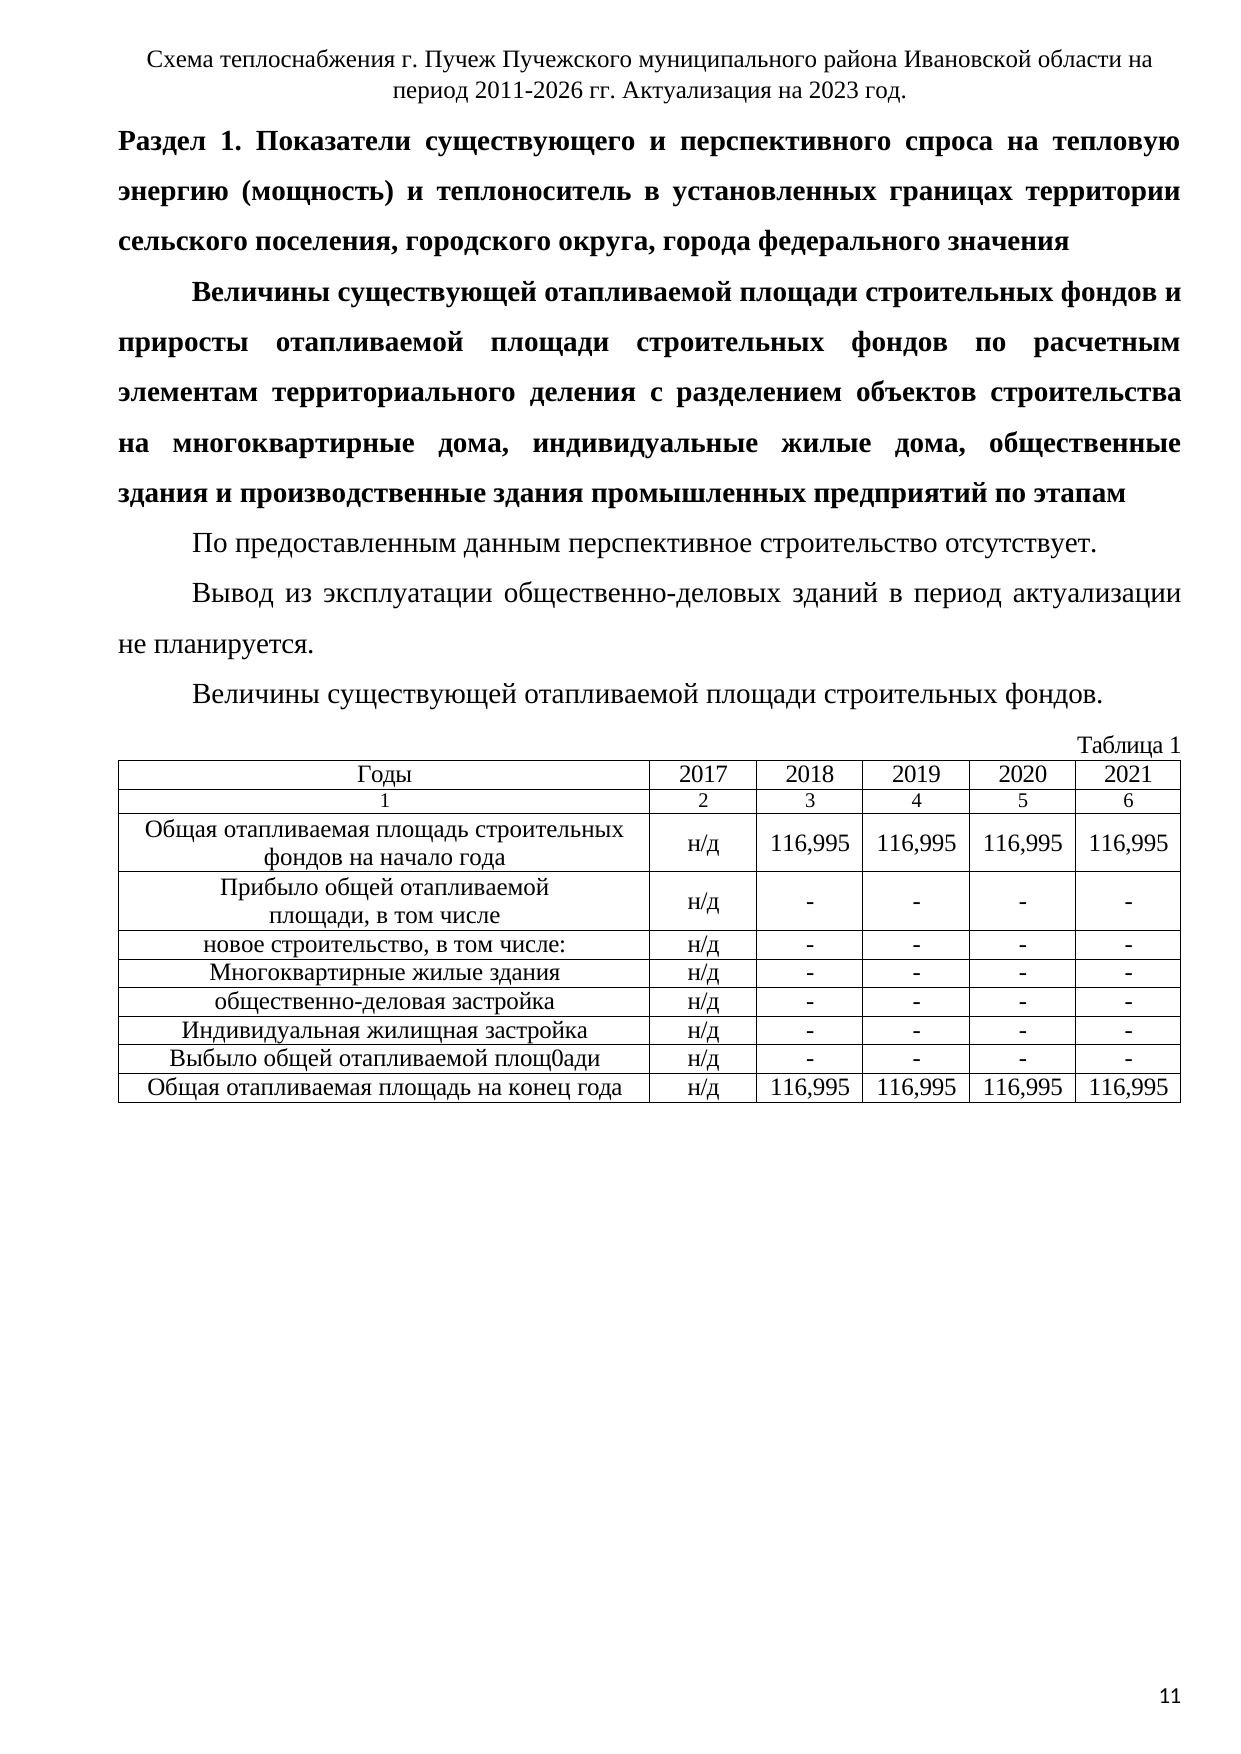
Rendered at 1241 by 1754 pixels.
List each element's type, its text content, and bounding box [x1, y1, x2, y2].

table_cell - [757, 1045, 862, 1073]
table_header 2019 [863, 761, 969, 789]
table_cell 3 [757, 790, 862, 813]
table_cell - [863, 960, 969, 987]
table_cell н/д [650, 1074, 756, 1102]
table_cell - [863, 988, 969, 1016]
table_cell - [970, 931, 1075, 958]
table_header Годы [119, 761, 649, 789]
table_cell - [1076, 1045, 1180, 1073]
table_cell - [757, 1017, 862, 1044]
table_cell - [863, 872, 969, 930]
table_header 2018 [757, 761, 862, 789]
table_header 2021 [1076, 761, 1180, 789]
table_cell 116,995 [1076, 814, 1180, 871]
table_cell - [970, 1045, 1075, 1073]
table_cell 5 [970, 790, 1075, 813]
table_cell - [1076, 872, 1180, 930]
table_cell 116,995 [863, 1074, 969, 1102]
table_cell Многоквартирные жилые здания [119, 960, 649, 987]
table_cell н/д [650, 931, 756, 958]
table_cell н/д [650, 960, 756, 987]
table_cell 116,995 [1076, 1074, 1180, 1102]
table_cell н/д [650, 814, 756, 871]
table_cell н/д [650, 1017, 756, 1044]
table_cell 6 [1076, 790, 1180, 813]
table_cell новое строительство, в том числе: [119, 931, 649, 958]
table_cell - [757, 872, 862, 930]
text Вывод из эксплуатации общественно-деловых зданий в период актуализации не планируется. [118, 576, 1181, 660]
table_cell - [863, 1045, 969, 1073]
table_header 2017 [650, 761, 756, 789]
table_cell - [970, 1017, 1075, 1044]
table_cell н/д [650, 988, 756, 1016]
table_cell 116,995 [863, 814, 969, 871]
table_cell - [970, 872, 1075, 930]
table_cell - [1076, 988, 1180, 1016]
table_cell н/д [650, 872, 756, 930]
table_cell Выбыло общей отапливаемой площ0ади [119, 1045, 649, 1073]
table_cell - [1076, 931, 1180, 958]
table_cell 116,995 [970, 814, 1075, 871]
table_cell н/д [650, 1045, 756, 1073]
table_cell - [863, 1017, 969, 1044]
text Таблица 1 [106, 731, 1182, 759]
table_cell 4 [863, 790, 969, 813]
table_header 2020 [970, 761, 1075, 789]
table_cell 2 [650, 790, 756, 813]
table_cell - [1076, 1017, 1180, 1044]
text Величины существующей отапливаемой площади строительных фондов и приросты отапливаемой площади строительных фондов по расчетным элементам территориального деления с разделением объектов строительства на многоквартирные дома, индивидуальные жилые дома, общественные здания и производственные здания промышленных предприятий по этапам [118, 274, 1182, 509]
table_cell - [1076, 960, 1180, 987]
table_cell Индивидуальная жилищная застройка [119, 1017, 649, 1044]
table_cell - [757, 931, 862, 958]
subtitle Раздел 1. Показатели существующего и перспективного спроса на тепловую энергию (мощность) и теплоноситель в установленных границах территории сельского поселения, городского округа, города федерального значения [118, 123, 1182, 257]
table_cell - [970, 960, 1075, 987]
table_cell общественно-деловая застройка [119, 988, 649, 1016]
table_cell - [757, 960, 862, 987]
text Величины существующей отапливаемой площади строительных фондов. [192, 677, 1223, 710]
text По предоставленным данным перспективное строительство отсутствует. [192, 525, 1223, 559]
table_cell - [970, 988, 1075, 1016]
table_cell - [757, 988, 862, 1016]
table_cell 116,995 [970, 1074, 1075, 1102]
table_cell 116,995 [757, 1074, 862, 1102]
table_cell 116,995 [757, 814, 862, 871]
table_cell - [863, 931, 969, 958]
table_cell Общая отапливаемая площадь на конец года [119, 1074, 649, 1102]
table_cell 1 [119, 790, 649, 813]
table_cell Прибыло общей отапливаемой площади, в том числе [119, 872, 649, 930]
table_cell Общая отапливаемая площадь строительных фондов на начало года [119, 814, 649, 871]
